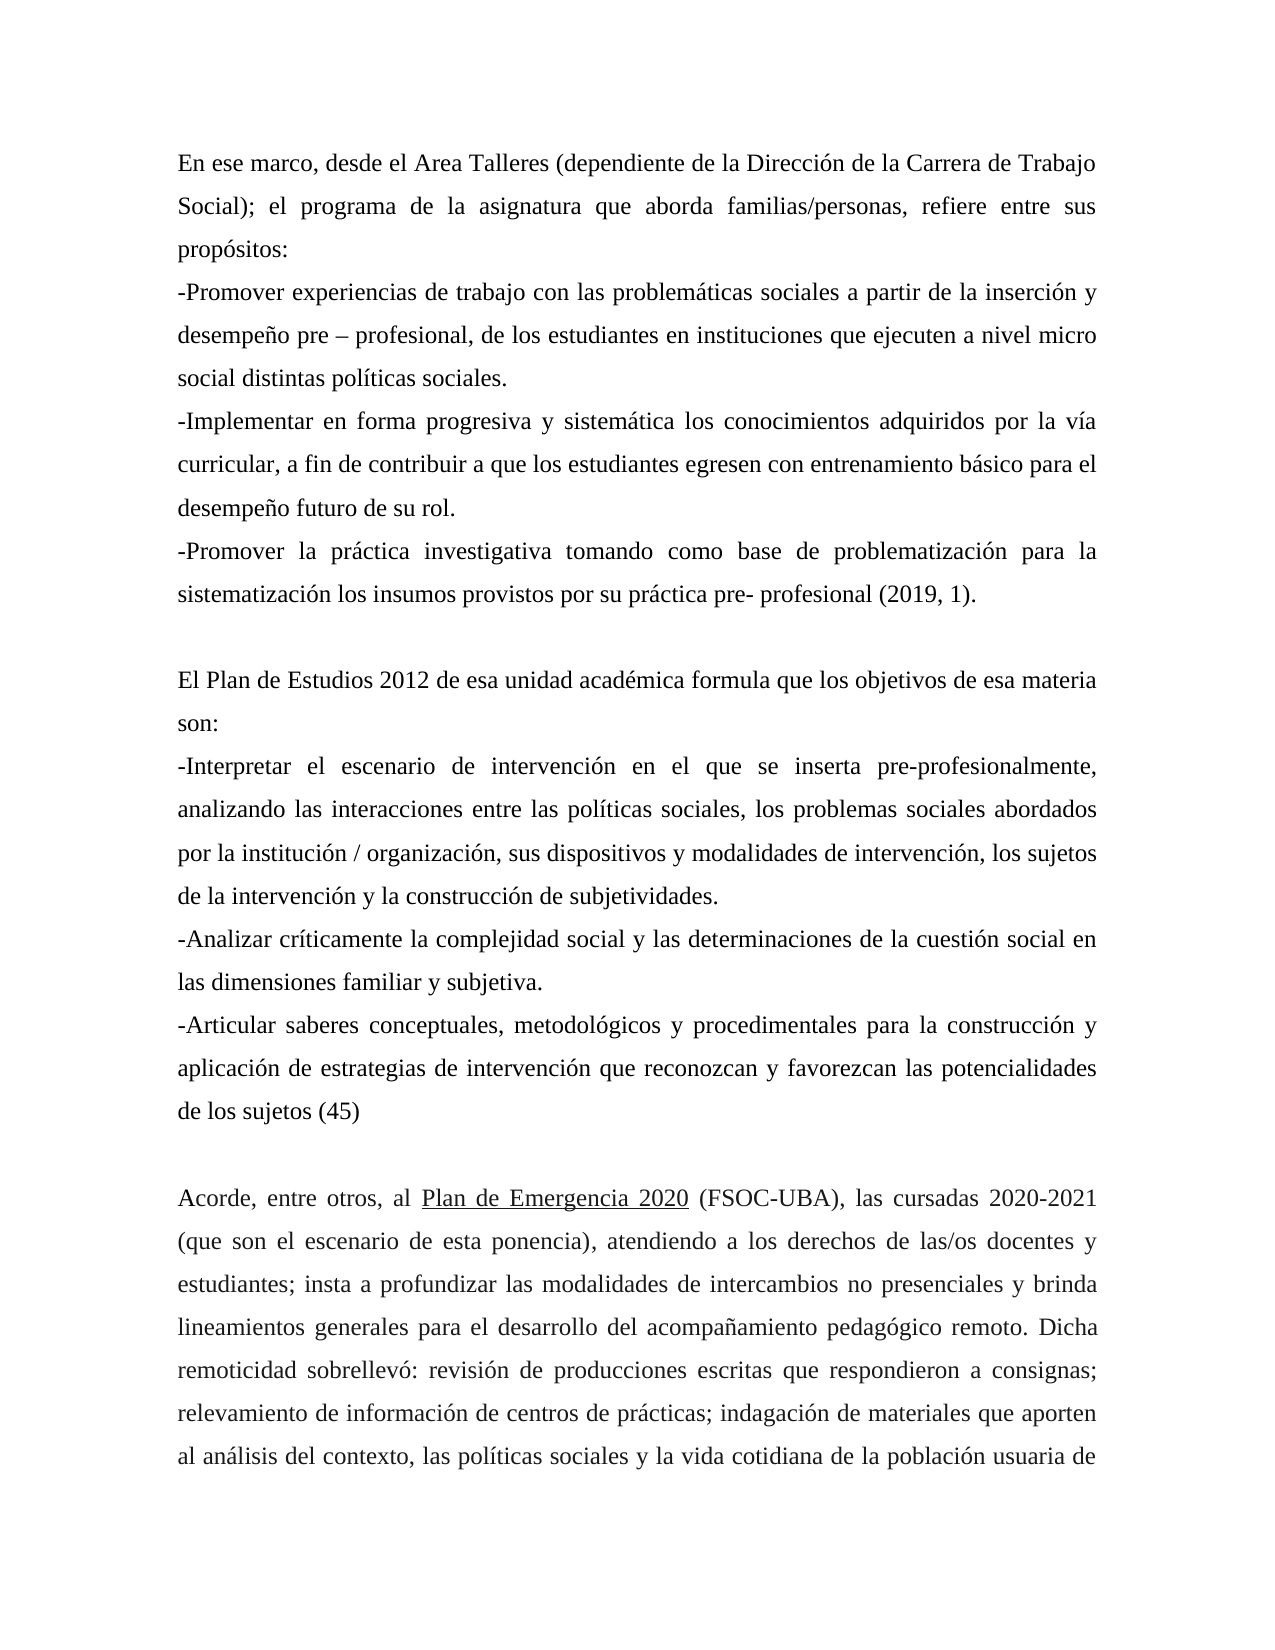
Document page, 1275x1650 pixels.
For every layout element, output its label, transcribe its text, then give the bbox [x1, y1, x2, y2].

text -Promover la práctica investigativa tomando como base de problematización para la sistematización los insumos provistos por su práctica pre- profesional (2019, 1). [177, 536, 1098, 608]
text -Promover experiencias de trabajo con las problemáticas sociales a partir de la inserción y desempeño pre – profesional, de los estudiantes en instituciones que ejecuten a nivel micro social distintas políticas sociales. [177, 277, 1098, 392]
text En ese marco, desde el Area Talleres (dependiente de la Dirección de la Carrera de Trabajo Social); el programa de la asignatura que aborda familias/personas, refiere entre sus propósitos: [177, 148, 1098, 263]
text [177, 1183, 1098, 1470]
text -Articular saberes conceptuales, metodológicos y procedimentales para la construcción y aplicación de estrategias de intervención que reconozcan y favorezcan las potencialidades de los sujetos (45) [177, 1010, 1098, 1125]
text -Implementar en forma progresiva y sistemática los conocimientos adquiridos por la vía curricular, a fin de contribuir a que los estudiantes egresen con entrenamiento básico para el desempeño futuro de su rol. [177, 406, 1098, 521]
text -Analizar críticamente la complejidad social y las determinaciones de la cuestión social en las dimensiones familiar y subjetiva. [177, 924, 1098, 996]
text El Plan de Estudios 2012 de esa unidad académica formula que los objetivos de esa materia son: [177, 665, 1098, 737]
text -Interpretar el escenario de intervención en el que se inserta pre-profesionalmente, analizando las interacciones entre las políticas sociales, los problemas sociales abordados por la institución / organización, sus dispositivos y modalidades de intervención, los sujetos de la intervención y la construcción de subjetividades. [177, 751, 1098, 909]
